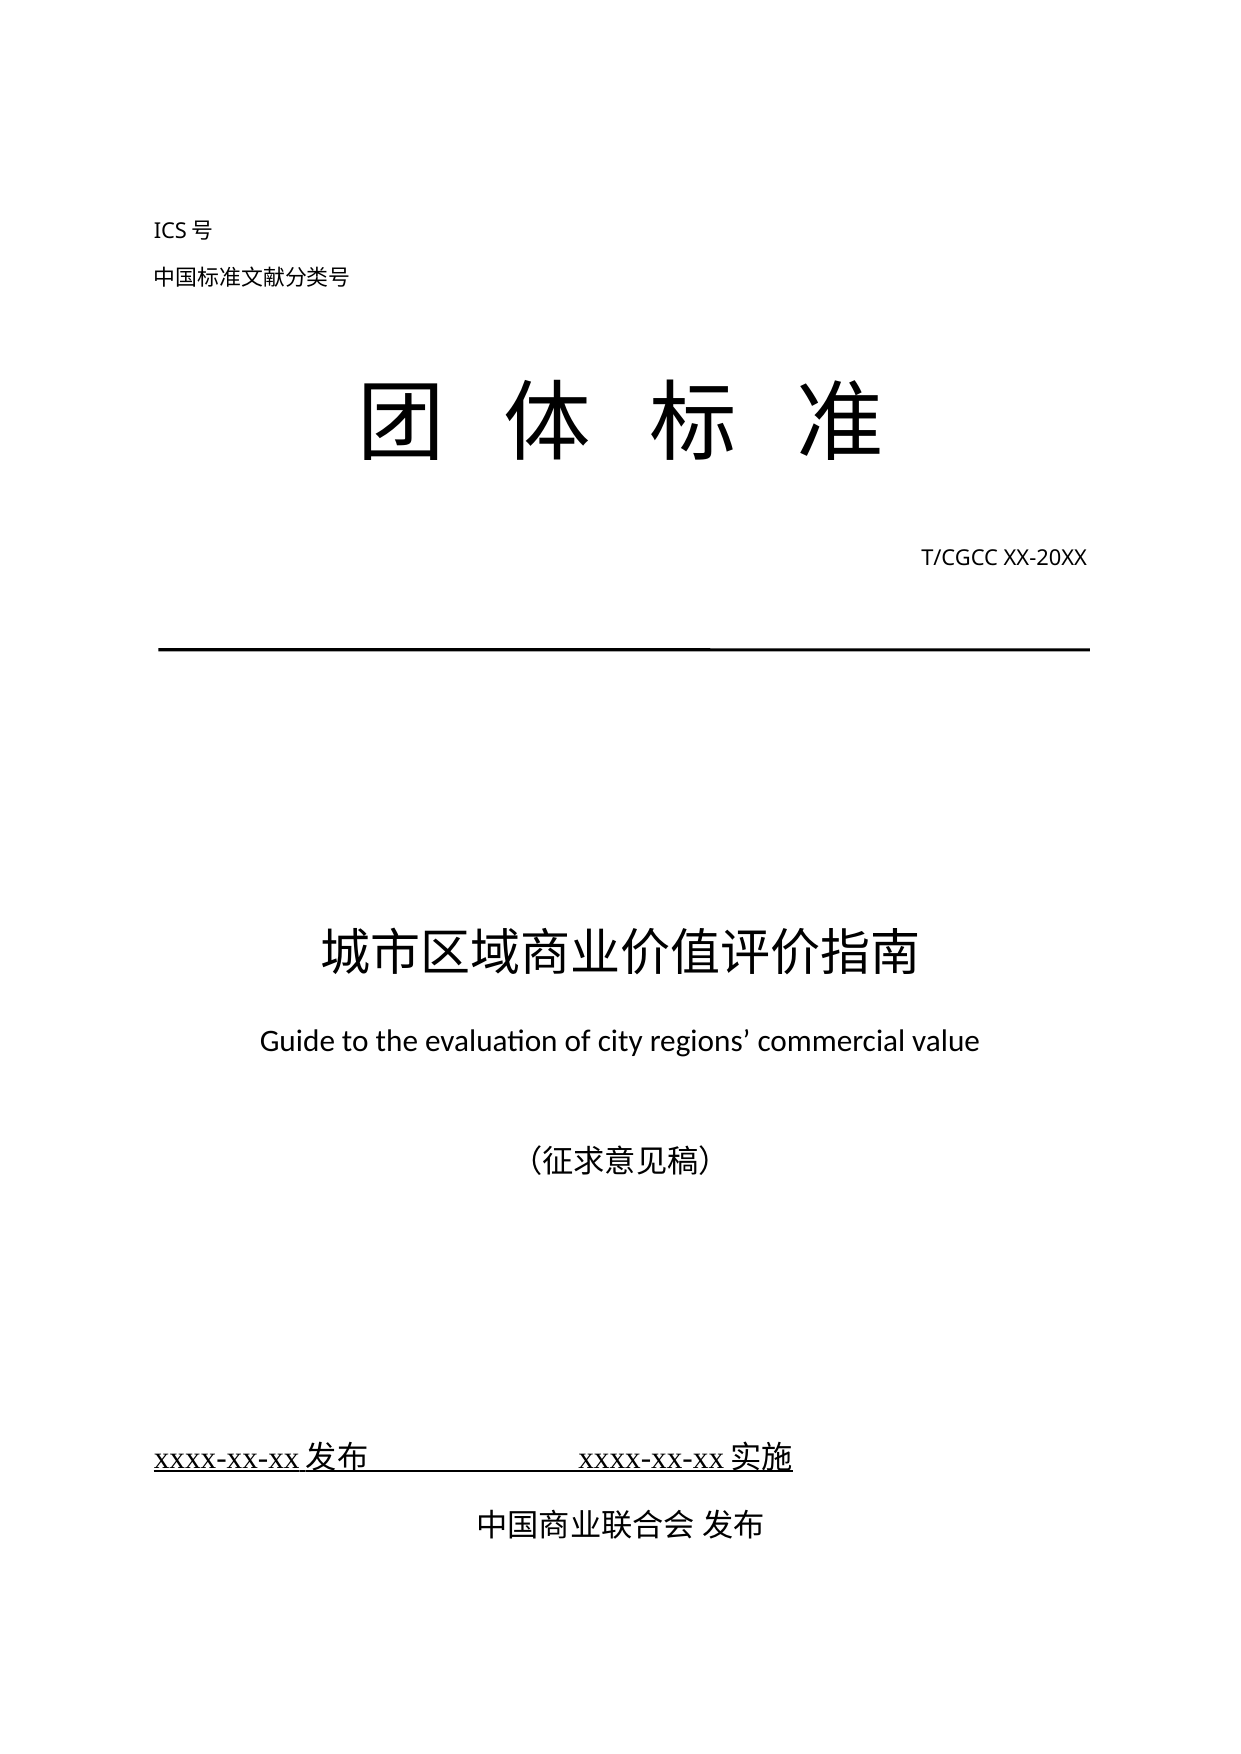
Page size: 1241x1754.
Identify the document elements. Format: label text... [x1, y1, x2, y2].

text T/CGCC XX-20XX [153, 542, 1087, 572]
text xxxx-xx-xx发布 xxxx-xx-xx实施 [153, 1432, 1087, 1477]
text ICS号 [153, 213, 1087, 244]
text 中国标准文献分类号 [153, 260, 1087, 292]
text （征求意见稿） [153, 1136, 1087, 1181]
text Guide to the evaluation of city regions’ commercial value [153, 1021, 1087, 1059]
text 城市区域商业价值评价指南 [153, 913, 1087, 985]
text 团 体 标 准 [153, 352, 1087, 479]
text 中国商业联合会 发布 [153, 1500, 1087, 1545]
